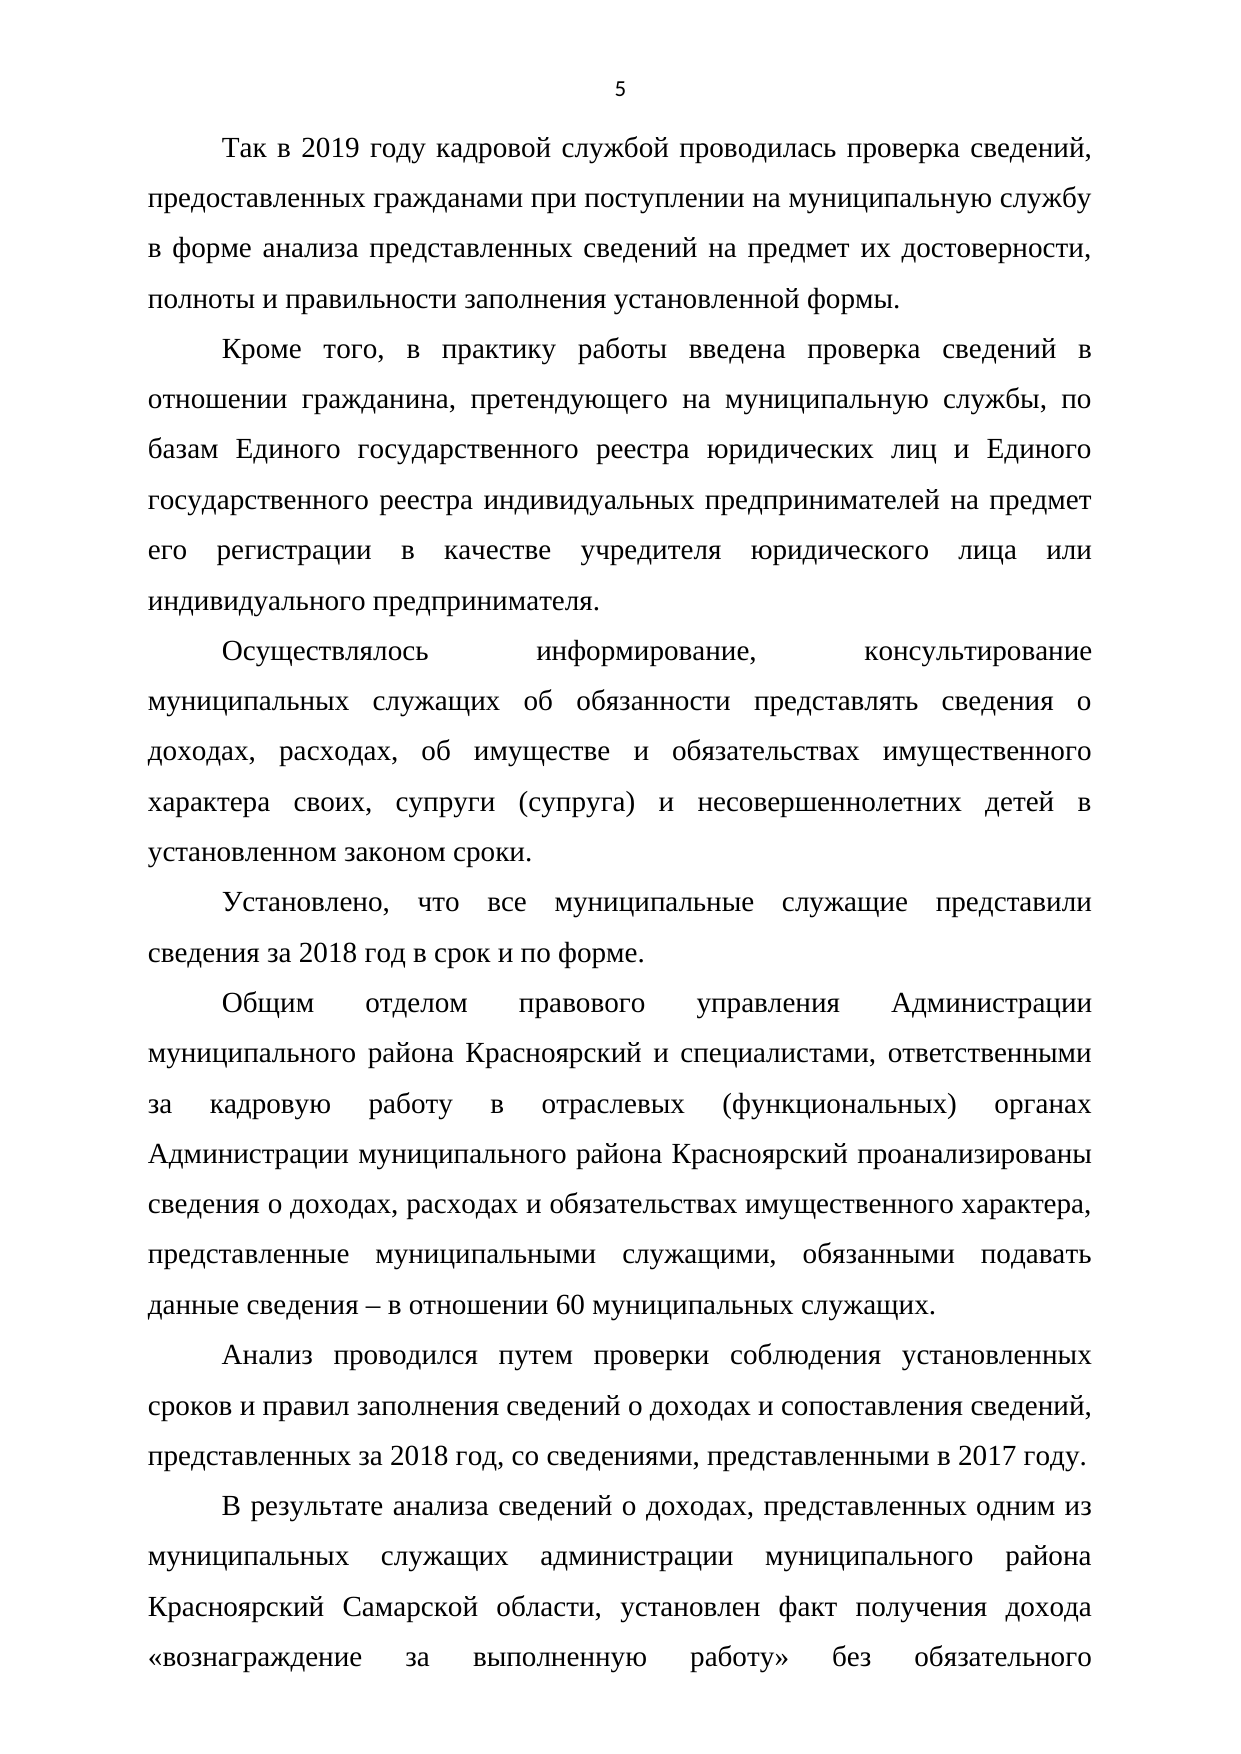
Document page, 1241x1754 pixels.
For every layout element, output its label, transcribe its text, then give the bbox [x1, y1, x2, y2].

text Осуществлялось информирование, консультирование муниципальных служащих об обязанности представлять сведения о доходах, расходах, об имуществе и обязательствах имущественного характера своих, супруги (супруга) и несовершеннолетних детей в установленном законом сроки. [148, 633, 1092, 868]
text Анализ проводился путем проверки соблюдения установленных сроков и правил заполнения сведений о доходах и сопоставления сведений, представленных за 2018 год, со сведениями, представленными в 2017 году. [148, 1337, 1092, 1471]
text Кроме того, в практику работы введена проверка сведений в отношении гражданина, претендующего на муниципальную службы, по базам Единого государственного реестра юридических лиц и Единого государственного реестра индивидуальных предпринимателей на предмет его регистрации в качестве учредителя юридического лица или индивидуального предпринимателя. [148, 331, 1092, 616]
text Установлено, что все муниципальные служащие представили сведения за 2018 год в срок и по форме. [148, 884, 1092, 968]
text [148, 1488, 1092, 1673]
text Так в 2019 году кадровой службой проводилась проверка сведений, предоставленных гражданами при поступлении на муниципальную службу в форме анализа представленных сведений на предмет их достоверности, полноты и правильности заполнения установленной формы. [148, 130, 1092, 314]
text Общим отделом правового управления Администрации муниципального района Красноярский и специалистами, ответственными за кадровую работу в отраслевых (функциональных) органах Администрации муниципального района Красноярский проанализированы сведения о доходах, расходах и обязательствах имущественного характера, представленные муниципальными служащими, обязанными подавать данные сведения – в отношении 60 муниципальных служащих. [148, 985, 1092, 1321]
